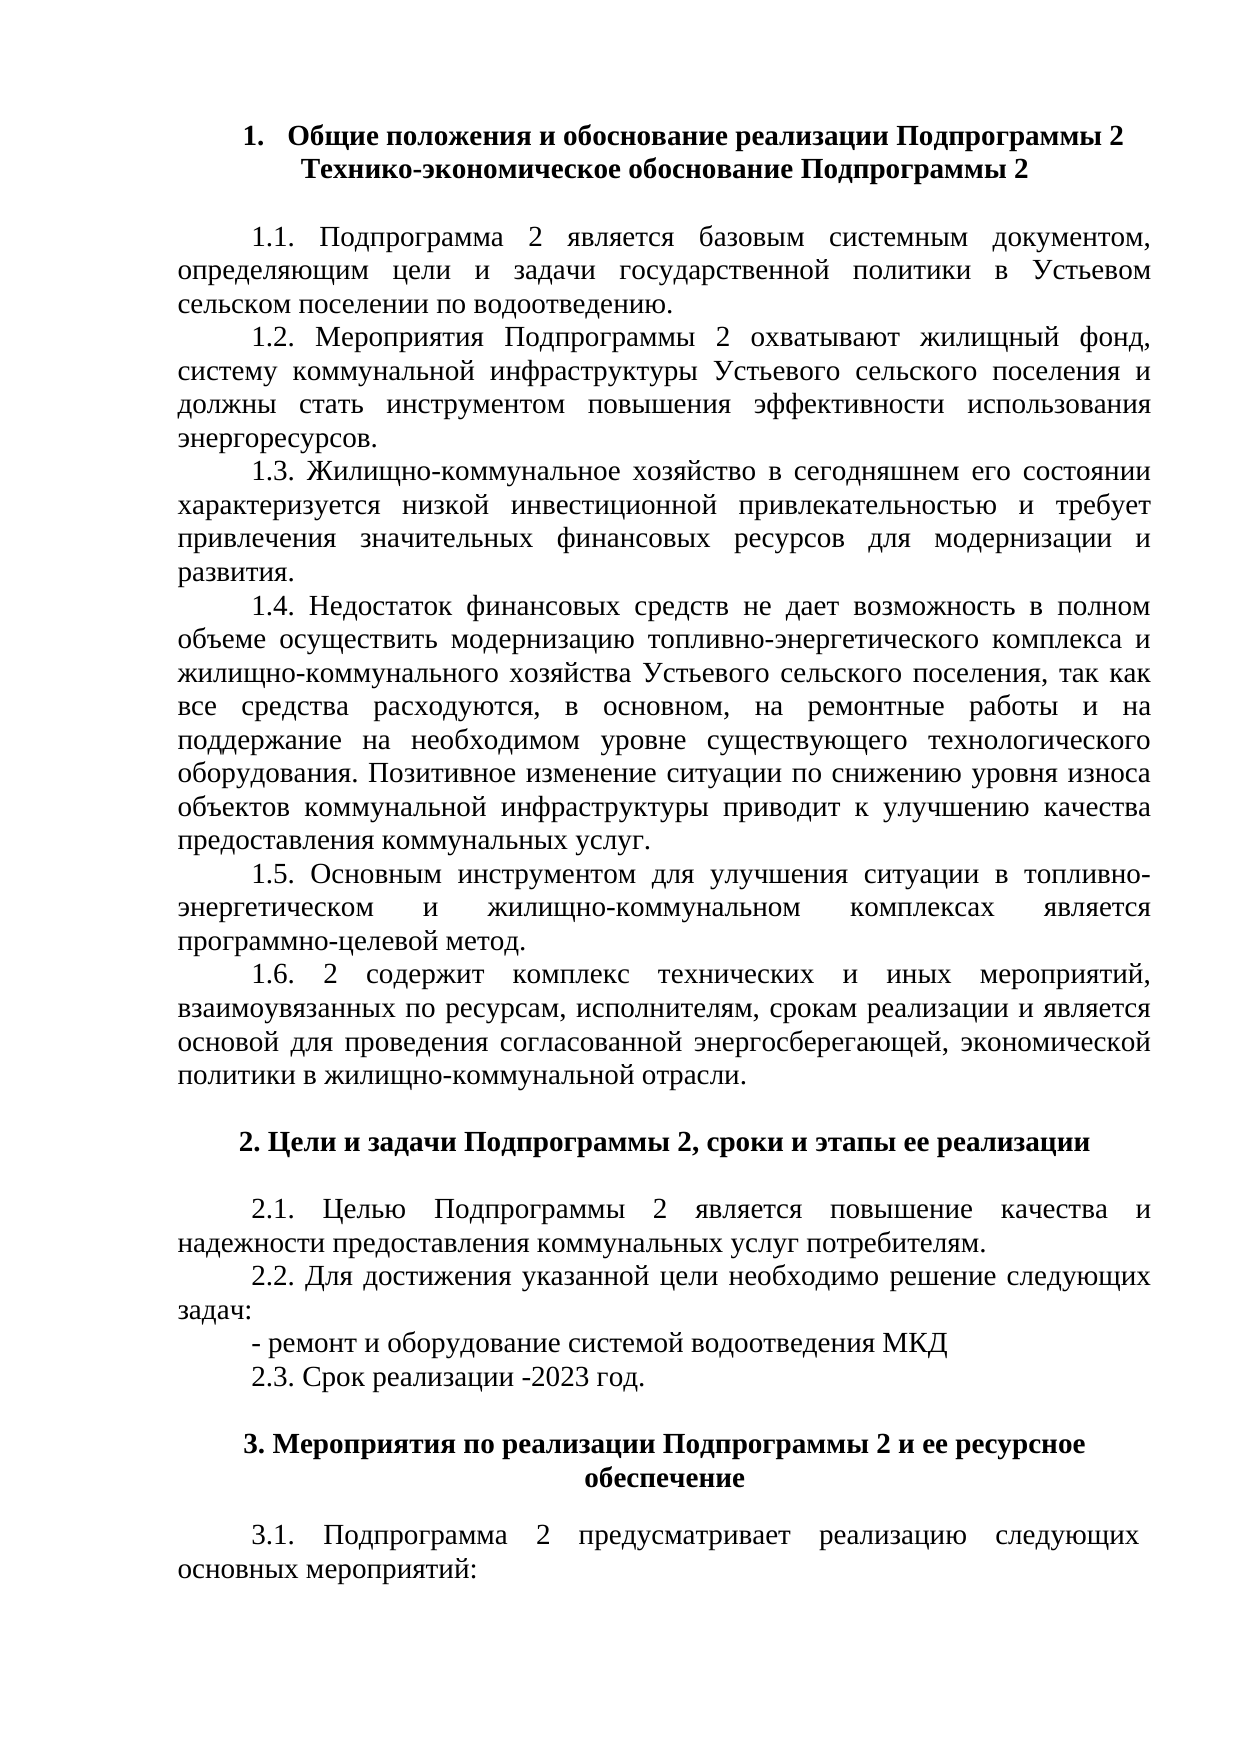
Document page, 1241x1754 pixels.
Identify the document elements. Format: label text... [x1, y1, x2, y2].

text 2. Цели и задачи Подпрограммы 2, сроки и этапы ее реализации [177, 1124, 1152, 1158]
text 1.5. Основным инструментом для улучшения ситуации в топливно-энергетическом и жилищно-коммунальном комплексах является программно-целевой метод. [177, 856, 1152, 957]
text 3. Мероприятия по реализации Подпрограммы 2 и ее ресурсное обеспечение [177, 1426, 1152, 1493]
text 3.1. Подпрограмма 2 предусматривает реализацию следующих основных мероприятий: [177, 1517, 1140, 1584]
text 2.3. Срок реализации -2023 год. [177, 1359, 1152, 1393]
list Общие положения и обоснование реализации Подпрограммы 2 [215, 118, 1152, 152]
text 1.1. Подпрограмма 2 является базовым системным документом, определяющим цели и задачи государственной политики в Устьевом сельском поселении по водоотведению. [177, 219, 1152, 319]
text 1.2. Мероприятия Подпрограммы 2 охватывают жилищный фонд, систему коммунальной инфраструктуры Устьевого сельского поселения и должны стать инструментом повышения эффективности использования энергоресурсов. [177, 319, 1152, 453]
text 2.1. Целью Подпрограммы 2 является повышение качества и надежности предоставления коммунальных услуг потребителям. [177, 1191, 1152, 1258]
text 2.2. Для достижения указанной цели необходимо решение следующих задач: [177, 1258, 1152, 1326]
text Технико-экономическое обоснование Подпрограммы 2 [177, 152, 1152, 185]
text 1.4. Недостаток финансовых средств не дает возможность в полном объеме осуществить модернизацию топливно-энергетического комплекса и жилищно-коммунального хозяйства Устьевого сельского поселения, так как все средства расходуются, в основном, на ремонтные работы и на поддержание на необходимом уровне существующего технологического оборудования. Позитивное изменение ситуации по снижению уровня износа объектов коммунальной инфраструктуры приводит к улучшению качества предоставления коммунальных услуг. [177, 588, 1152, 856]
text - ремонт и оборудование системой водоотведения МКД [177, 1326, 1152, 1359]
text 1.3. Жилищно-коммунальное хозяйство в сегодняшнем его состоянии характеризуется низкой инвестиционной привлекательностью и требует привлечения значительных финансовых ресурсов для модернизации и развития. [177, 453, 1152, 588]
text 1.6. 2 содержит комплекс технических и иных мероприятий, взаимоувязанных по ресурсам, исполнителям, срокам реализации и является основой для проведения согласованной энергосберегающей, экономической политики в жилищно-коммунальной отрасли. [177, 957, 1152, 1091]
